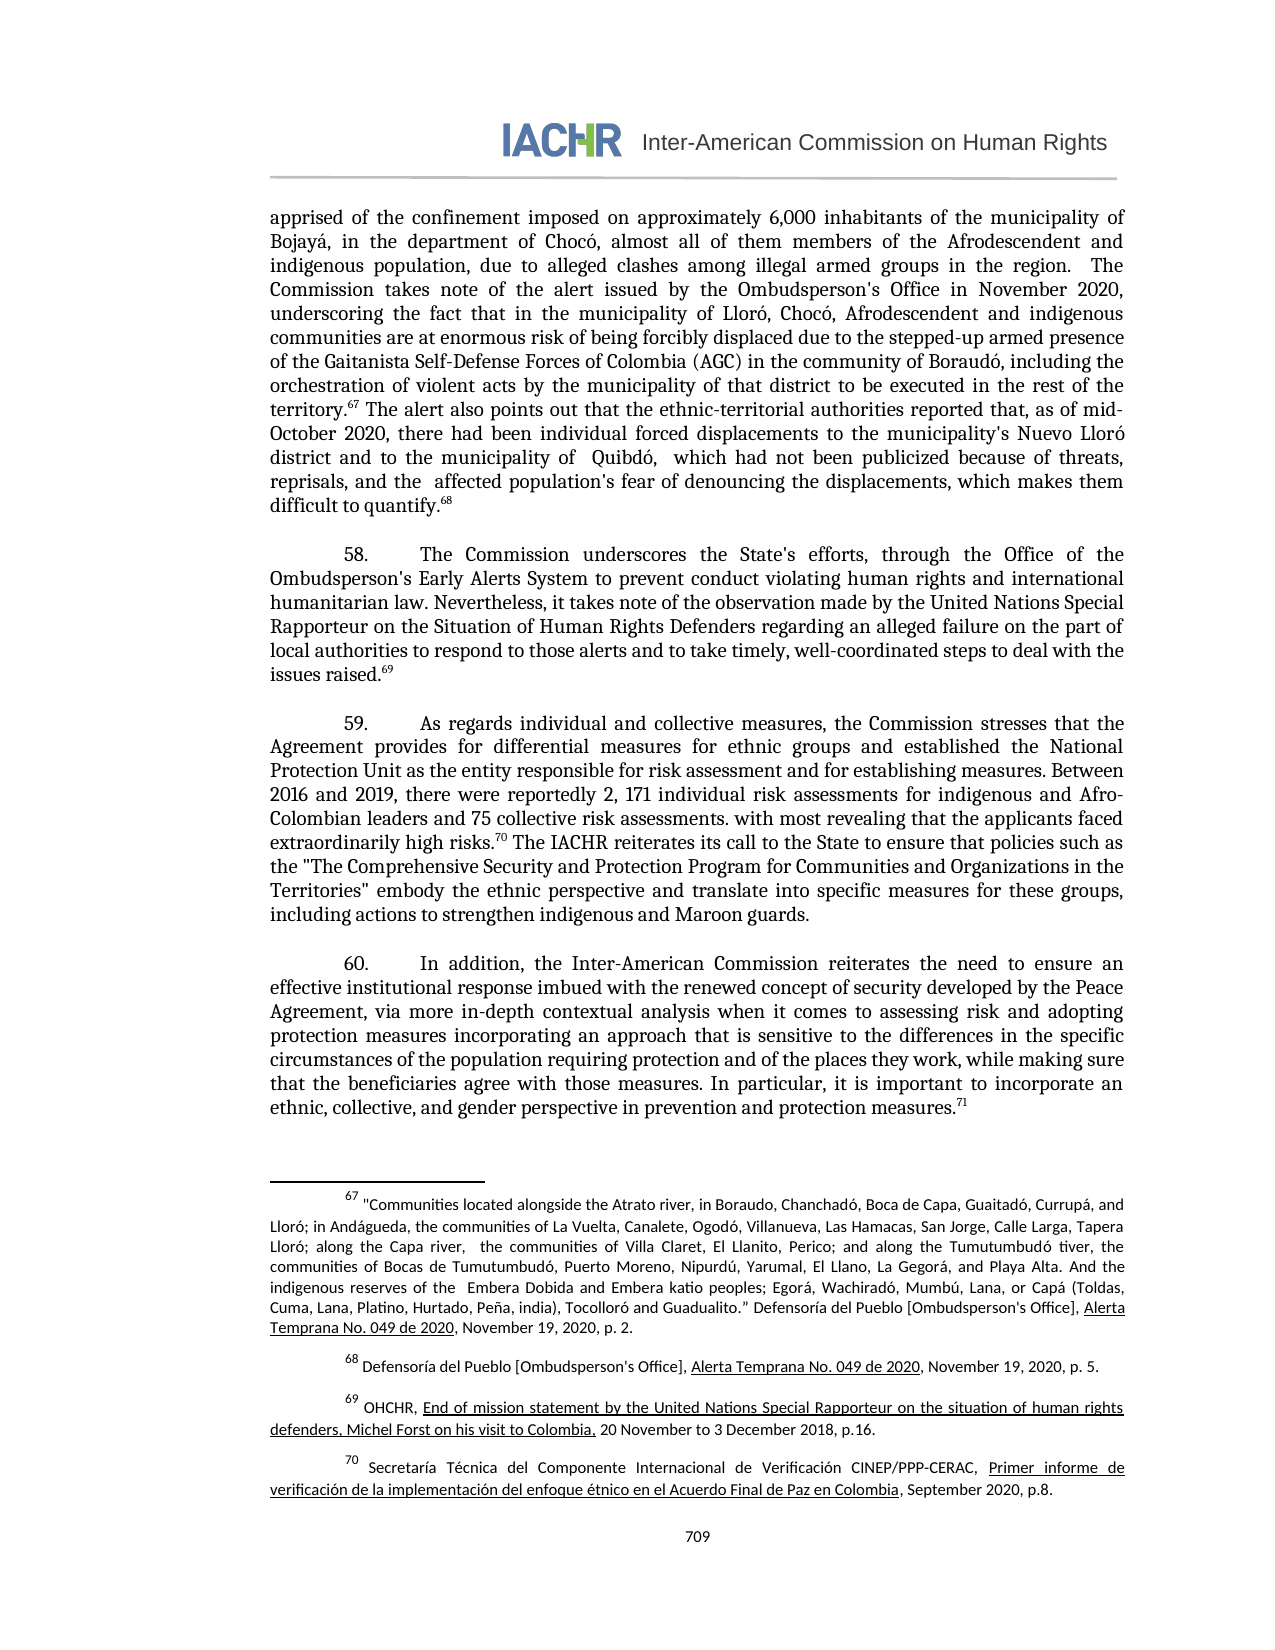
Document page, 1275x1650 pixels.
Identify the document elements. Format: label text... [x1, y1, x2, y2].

list The Commission underscores the State's efforts, through the Office of the Ombudsperson's Early Alerts System to prevent conduct violating human rights and international humanitarian law. Nevertheless, it takes note of the observation made by the United Nations Special Rapporteur on the Situation of Human Rights Defenders regarding an alleged failure on the part of local authorities to respond to those alerts and to take timely, well-coordinated steps to deal with the issues raised. [270, 542, 1125, 686]
picture [493, 113, 627, 168]
list As regards individual and collective measures, the Commission stresses that the Agreement provides for differential measures for ethnic groups and established the National Protection Unit as the entity responsible for risk assessment and for establishing measures. Between 2016 and 2019, there were reportedly 2, 171 individual risk assessments for indigenous and Afro-Colombian leaders and 75 collective risk assessments. with most revealing that the applicants faced extraordinarily high risks. The IACHR reiterates its call to the State to ensure that policies such as the "The Comprehensive Security and Protection Program for Communities and Organizations in the Territories" embody the ethnic perspective and translate into specific measures for these groups, including actions to strengthen indigenous and Maroon guards. [270, 711, 1125, 927]
list In addition, the Inter-American Commission reiterates the need to ensure an effective institutional response imbued with the renewed concept of security developed by the Peace Agreement, via more in-depth contextual analysis when it comes to assessing risk and adopting protection measures incorporating an approach that is sensitive to the differences in the specific circumstances of the population requiring protection and of the places they work, while making sure that the beneficiaries agree with those measures. In particular, it is important to incorporate an ethnic, collective, and gender perspective in prevention and protection measures. [270, 952, 1125, 1119]
